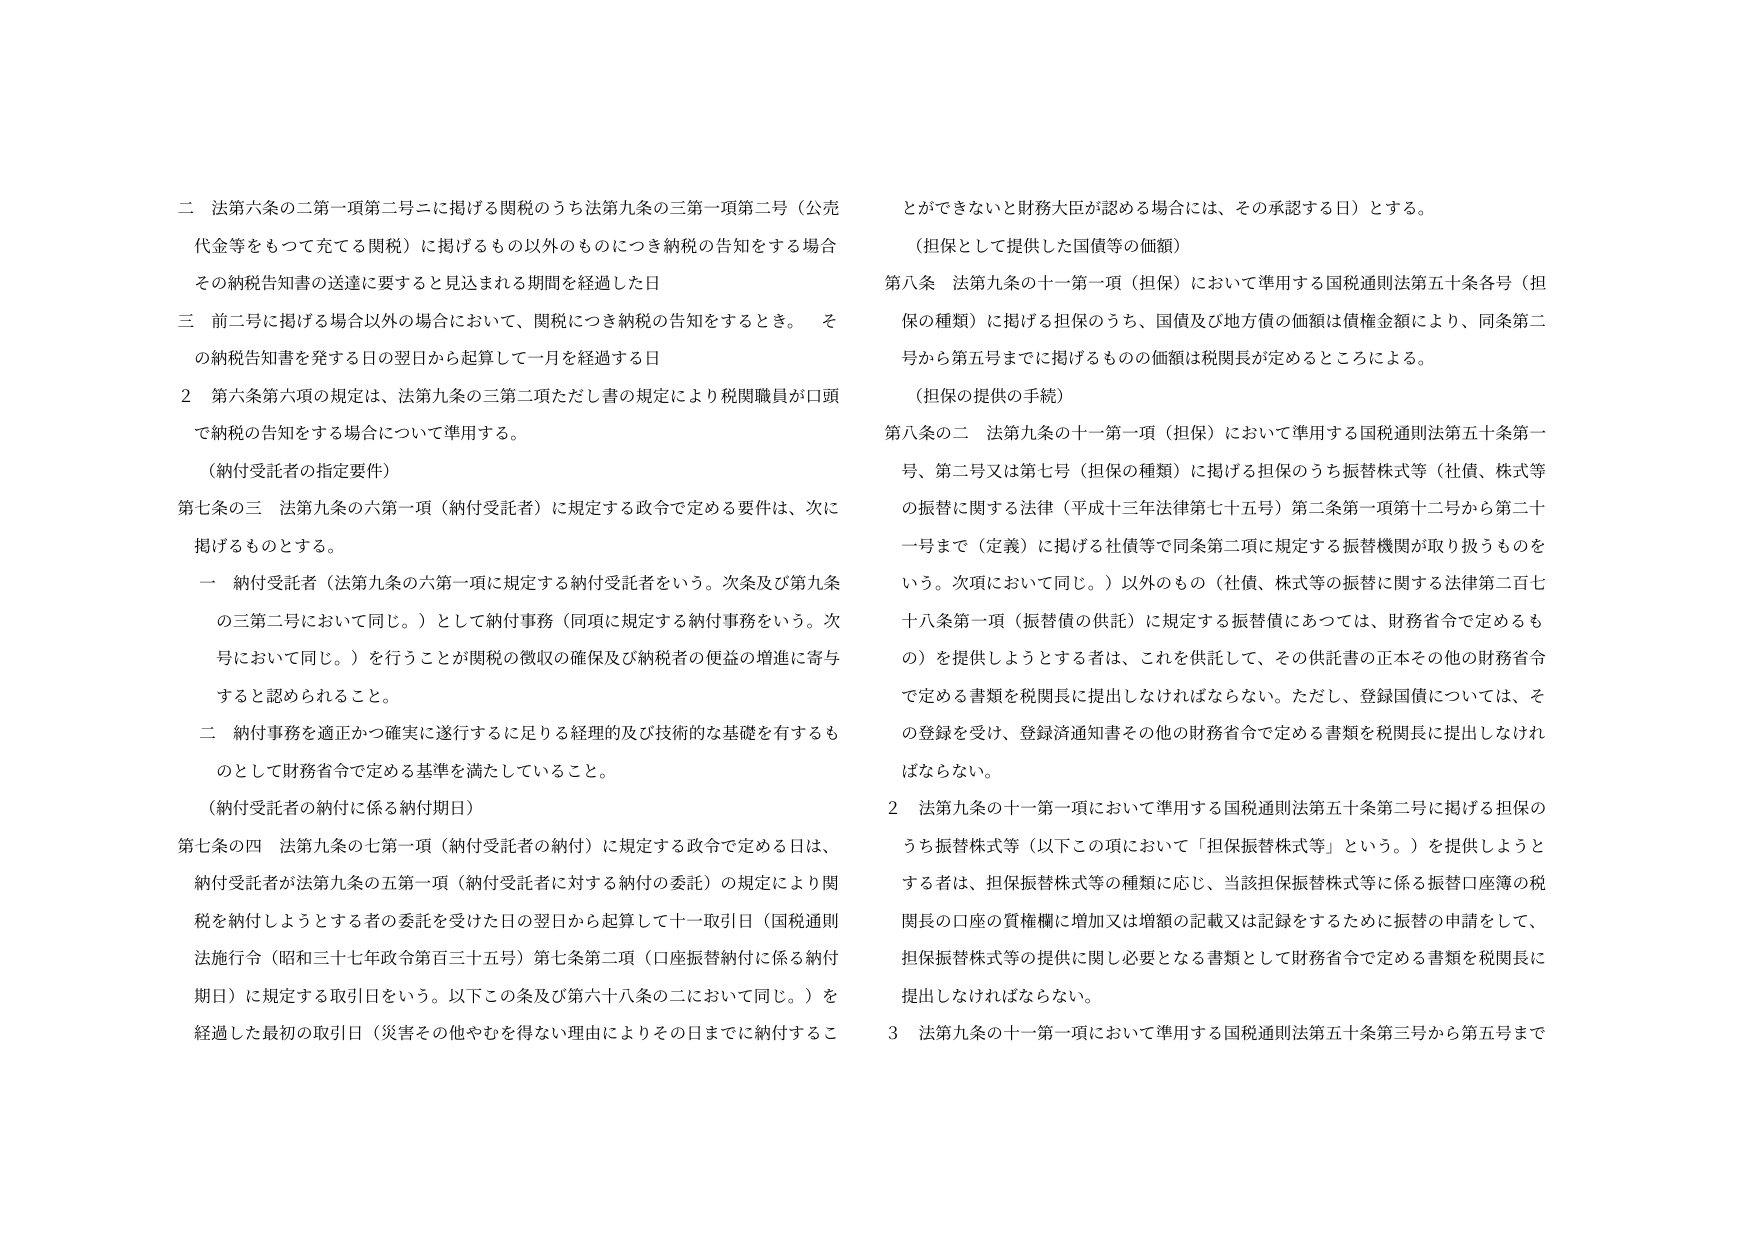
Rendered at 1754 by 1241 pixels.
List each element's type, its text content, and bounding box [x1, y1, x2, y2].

text 第七条の三 法第九条の六第一項（納付受託者）に規定する政令で定める要件は、次に掲げるものとする。 [177, 489, 840, 564]
text （納付受託者の指定要件） [199, 451, 840, 489]
text 三 前二号に掲げる場合以外の場合において、関税につき納税の告知をするとき。 その納税告知書を発する日の翌日から起算して一月を経過する日 [177, 301, 840, 376]
text ２ 第六条第六項の規定は、法第九条の三第二項ただし書の規定により税関職員が口頭で納税の告知をする場合について準用する。 [177, 376, 840, 451]
text ２ 法第九条の十一第一項において準用する国税通則法第五十条第二号に掲げる担保のうち振替株式等（以下この項において「担保振替株式等」という。）を提供しようとする者は、担保振替株式等の種類に応じ、当該担保振替株式等に係る振替口座簿の税関長の口座の質権欄に増加又は増額の記載又は記録をするために振替の申請をして、担保振替株式等の提供に関し必要となる書類として財務省令で定める書類を税関長に提出しなければならない。 [884, 789, 1547, 1014]
text （納付受託者の納付に係る納付期日） [199, 789, 840, 826]
text 二 法第六条の二第一項第二号ニに掲げる関税のうち法第九条の三第一項第二号（公売代金等をもつて充てる関税）に掲げるもの以外のものにつき納税の告知をする場合 その納税告知書の送達に要すると見込まれる期間を経過した日 [177, 189, 840, 301]
text 第七条の四 法第九条の七第一項（納付受託者の納付）に規定する政令で定める日は、納付受託者が法第九条の五第一項（納付受託者に対する納付の委託）の規定により関税を納付しようとする者の委託を受けた日の翌日から起算して十一取引日（国税通則法施行令（昭和三十七年政令第百三十五号）第七条第二項（口座振替納付に係る納付期日）に規定する取引日をいう。以下この条及び第六十八条の二において同じ。）を経過した最初の取引日（災害その他やむを得ない理由によりその日までに納付することができないと財務大臣が認める場合には、その承認する日）とする。 [177, 826, 840, 1051]
text （担保の提供の手続） [906, 376, 1547, 414]
text （担保として提供した国債等の価額） [906, 226, 1547, 264]
text 第八条の二 法第九条の十一第一項（担保）において準用する国税通則法第五十条第一号、第二号又は第七号（担保の種類）に掲げる担保のうち振替株式等（社債、株式等の振替に関する法律（平成十三年法律第七十五号）第二条第一項第十二号から第二十一号まで（定義）に掲げる社債等で同条第二項に規定する振替機関が取り扱うものをいう。次項において同じ。）以外のもの（社債、株式等の振替に関する法律第二百七十八条第一項（振替債の供託）に規定する振替債にあつては、財務省令で定めるもの）を提供しようとする者は、これを供託して、その供託書の正本その他の財務省令で定める書類を税関長に提出しなければならない。ただし、登録国債については、その登録を受け、登録済通知書その他の財務省令で定める書類を税関長に提出しなければならない。 [884, 414, 1547, 789]
text 一 納付受託者（法第九条の六第一項に規定する納付受託者をいう。次条及び第九条の三第二号において同じ。）として納付事務（同項に規定する納付事務をいう。次号において同じ。）を行うことが関税の徴収の確保及び納税者の便益の増進に寄与すると認められること。 [199, 564, 840, 714]
text 二 納付事務を適正かつ確実に遂行するに足りる経理的及び技術的な基礎を有するものとして財務省令で定める基準を満たしていること。 [199, 714, 840, 789]
text 第八条 法第九条の十一第一項（担保）において準用する国税通則法第五十条各号（担保の種類）に掲げる担保のうち、国債及び地方債の価額は債権金額により、同条第二号から第五号までに掲げるものの価額は税関長が定めるところによる。 [884, 264, 1547, 376]
